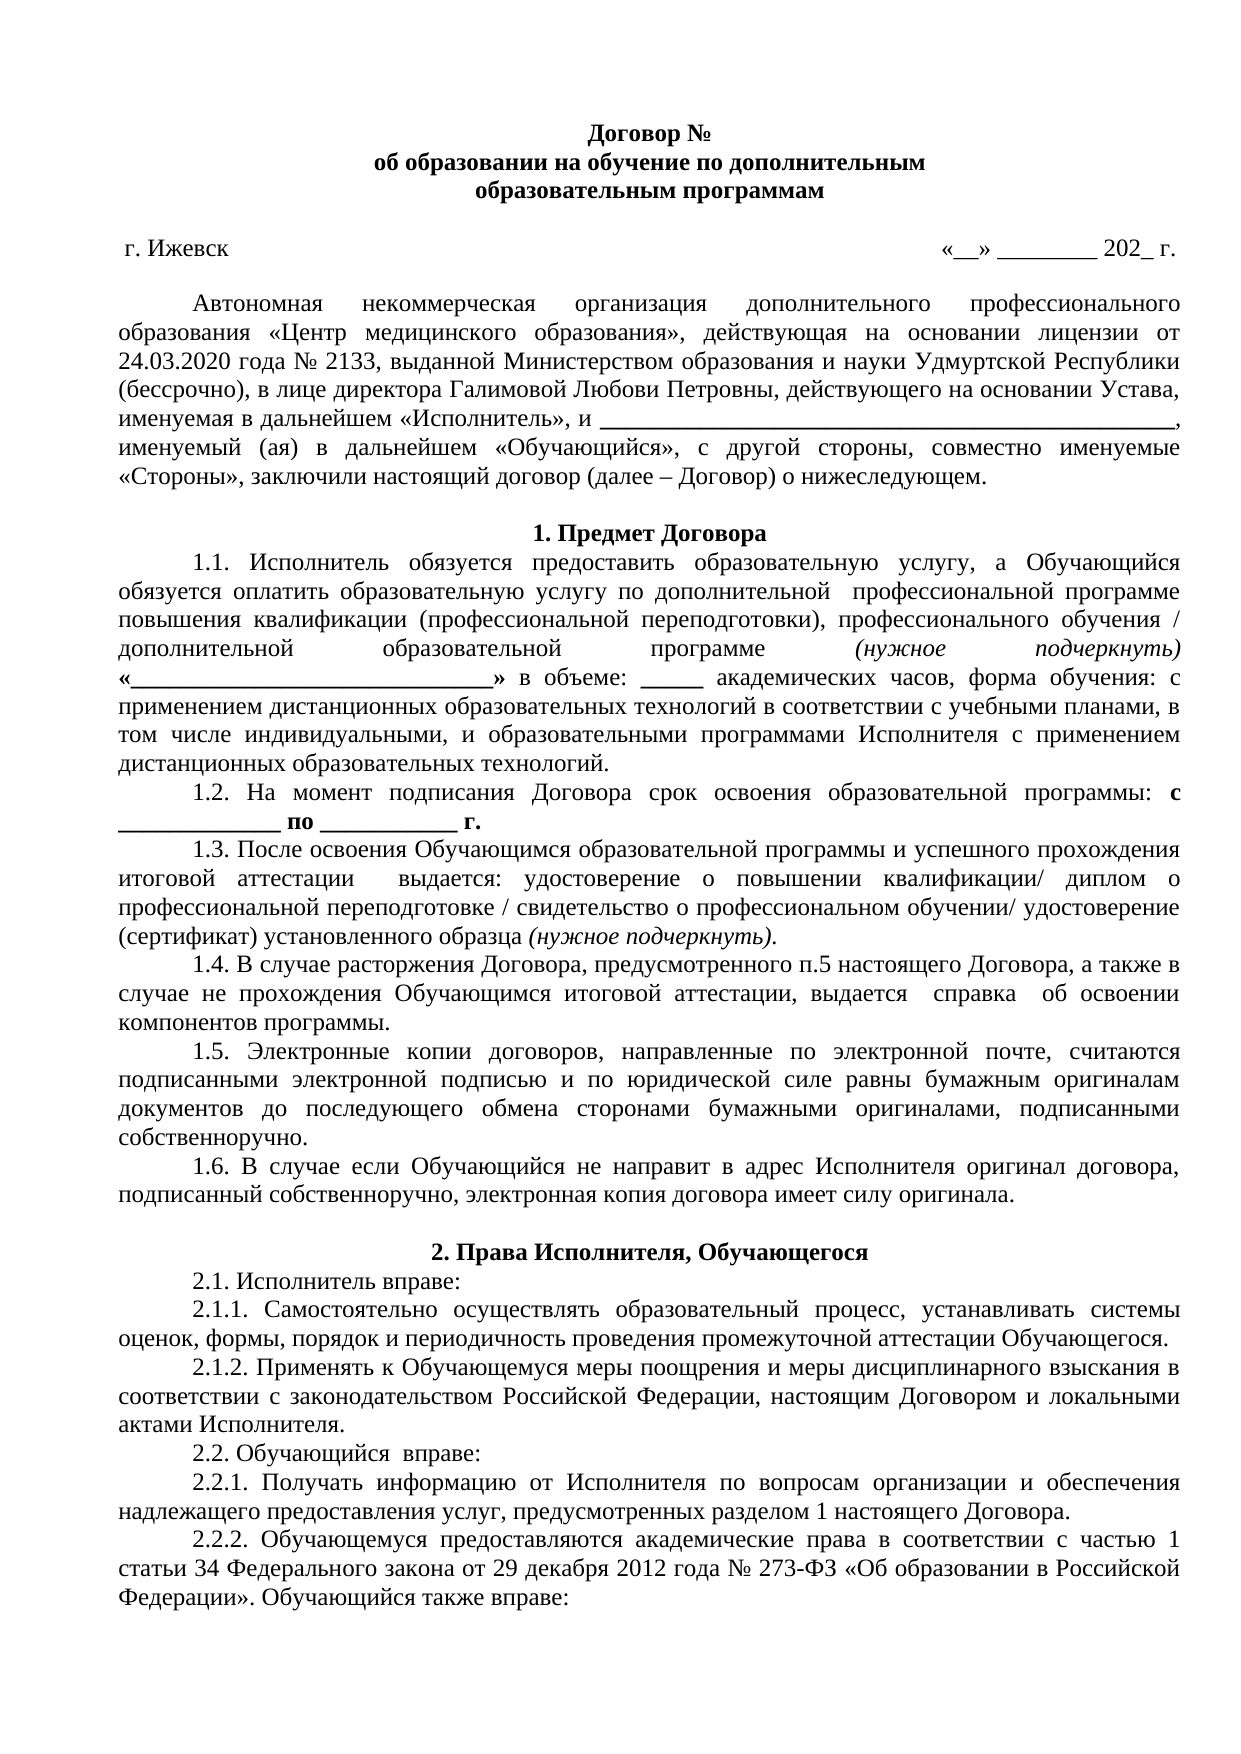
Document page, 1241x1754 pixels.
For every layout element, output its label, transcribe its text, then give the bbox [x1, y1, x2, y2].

text 2.2.1. Получать информацию от Исполнителя по вопросам организации и обеспечения надлежащего предоставления услуг, предусмотренных разделом 1 настоящего Договора. [118, 1467, 1181, 1524]
text Автономная некоммерческая организация дополнительного профессионального образования «Центр медицинского образования», действующая на основании лицензии от 24.03.2020 года № 2133, выданной Министерством образования и науки Удмуртской Республики (бессрочно), в лице директора Галимовой Любови Петровны, действующего на основании Устава, именуемая в дальнейшем «Исполнитель», и ______________________________________________, именуемый (ая) в дальнейшем «Обучающийся», с другой стороны, совместно именуемые «Стороны», заключили настоящий договор (далее – Договор) о нижеследующем. [118, 288, 1181, 489]
text образовательным программам [118, 176, 1181, 204]
text г. Ижевск «__» ________ 202_ г. [118, 233, 1181, 262]
text 1.2. На момент подписания Договора срок освоения образовательной программы: с _____________ по ___________ г. [118, 777, 1181, 834]
text 1.4. В случае расторжения Договора, предусмотренного п.5 настоящего Договора, а также в случае не прохождения Обучающимся итоговой аттестации, выдается справка об освоении компонентов программы. [118, 949, 1181, 1036]
text 2. Права Исполнителя, Обучающегося [118, 1237, 1181, 1266]
text 2.1. Исполнитель вправе: [118, 1266, 1181, 1294]
text 1. Предмет Договора [118, 518, 1181, 547]
text 1.5. Электронные копии договоров, направленные по электронной почте, считаются подписанными электронной подписью и по юридической силе равны бумажным оригиналам документов до последующего обмена сторонами бумажными оригиналами, подписанными собственноручно. [118, 1036, 1181, 1151]
text 2.2. Обучающийся вправе: [118, 1438, 1181, 1467]
text 2.1.1. Самостоятельно осуществлять образовательный процесс, устанавливать системы оценок, формы, порядок и периодичность проведения промежуточной аттестации Обучающегося. [118, 1294, 1181, 1352]
text 1.6. В случае если Обучающийся не направит в адрес Исполнителя оригинал договора, подписанный собственноручно, электронная копия договора имеет силу оригинала. [118, 1151, 1181, 1208]
text 2.1.2. Применять к Обучающемуся меры поощрения и меры дисциплинарного взыскания в соответствии с законодательством Российской Федерации, настоящим Договором и локальными актами Исполнителя. [118, 1352, 1181, 1438]
text 2.2.2. Обучающемуся предоставляются академические права в соответствии с частью 1 статьи 34 Федерального закона от 29 декабря 2012 года № 273-ФЗ «Об образовании в Российской Федерации». Обучающийся также вправе: [118, 1524, 1181, 1611]
text Договор № [118, 118, 1181, 147]
text 1.3. После освоения Обучающимся образовательной программы и успешного прохождения итоговой аттестации выдается: удостоверение о повышении квалификации/ диплом о профессиональной переподготовке / свидетельство о профессиональном обучении/ удостоверение (сертификат) установленного образца (нужное подчеркнуть). [118, 834, 1181, 949]
text об образовании на обучение по дополнительным [118, 147, 1181, 176]
text 1.1. Исполнитель обязуется предоставить образовательную услугу, а Обучающийся обязуется оплатить образовательную услугу по дополнительной профессиональной программе повышения квалификации (профессиональной переподготовки), профессионального обучения / дополнительной образовательной программе (нужное подчеркнуть) «_____________________________» в объеме: _____ академических часов, форма обучения: с применением дистанционных образовательных технологий в соответствии с учебными планами, в том числе индивидуальными, и образовательными программами Исполнителя с применением дистанционных образовательных технологий. [118, 547, 1181, 777]
